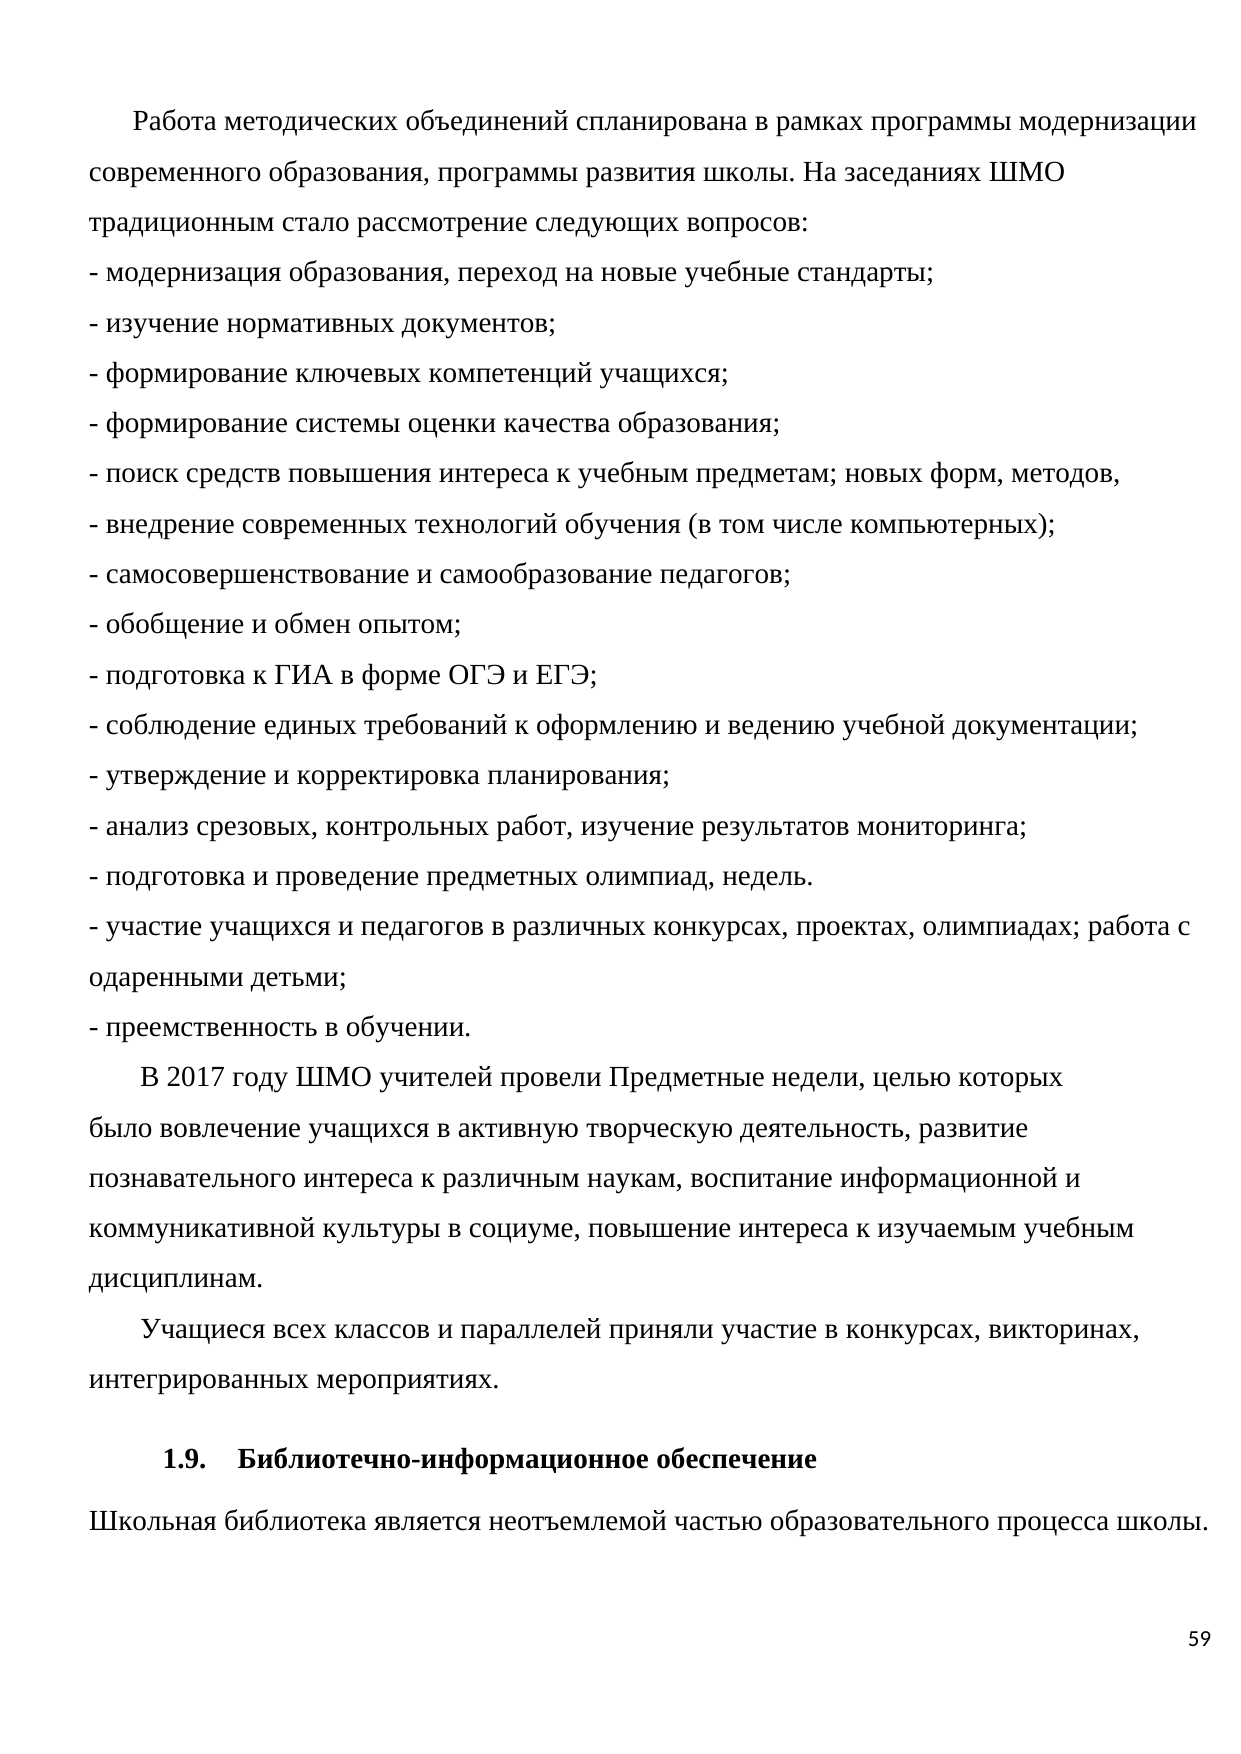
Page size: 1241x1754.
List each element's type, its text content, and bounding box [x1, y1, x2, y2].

text - модернизация образования, переход на новые учебные стандарты; [89, 254, 1211, 288]
list Библиотечно-информационное обеспечение [162, 1441, 1211, 1474]
text - изучение нормативных документов; [89, 305, 1211, 338]
text Школьная библиотека является неотъемлемой частью образовательного процесса школы. [89, 1503, 1211, 1537]
text Учащиеся всех классов и параллелей приняли участие в конкурсах, викторинах, [89, 1311, 1211, 1344]
text - подготовка к ГИА в форме ОГЭ и ЕГЭ; [89, 657, 1211, 690]
text - обобщение и обмен опытом; [89, 607, 1211, 640]
text интегрированных мероприятиях. [89, 1361, 1211, 1395]
text - поиск средств повышения интереса к учебным предметам; новых форм, методов, [89, 456, 1211, 489]
text - преемственность в обучении. [89, 1009, 1211, 1043]
text - подготовка и проведение предметных олимпиад, недель. [89, 858, 1211, 892]
text - утверждение и корректировка планирования; [89, 757, 1211, 791]
text - соблюдение единых требований к оформлению и ведению учебной документации; [89, 707, 1211, 741]
text - внедрение современных технологий обучения (в том числе компьютерных); [89, 506, 1211, 539]
text - самосовершенствование и самообразование педагогов; [89, 556, 1211, 590]
text - участие учащихся и педагогов в различных конкурсах, проектах, олимпиадах; работа с одаренными детьми; [89, 908, 1211, 992]
text - формирование системы оценки качества образования; [89, 405, 1211, 439]
text Работа методических объединений спланирована в рамках программы модернизации современного образования, программы развития школы. На заседаниях ШМО традиционным стало рассмотрение следующих вопросов: [89, 103, 1211, 238]
text было вовлечение учащихся в активную творческую деятельность, развитие познавательного интереса к различным наукам, воспитание информационной и коммуникативной культуры в социуме, повышение интереса к изучаемым учебным дисциплинам. [89, 1110, 1211, 1294]
text - анализ срезовых, контрольных работ, изучение результатов мониторинга; [89, 808, 1211, 841]
text - формирование ключевых компетенций учащихся; [89, 355, 1211, 388]
text В 2017 году ШМО учителей провели Предметные недели, целью которых [89, 1059, 1211, 1093]
